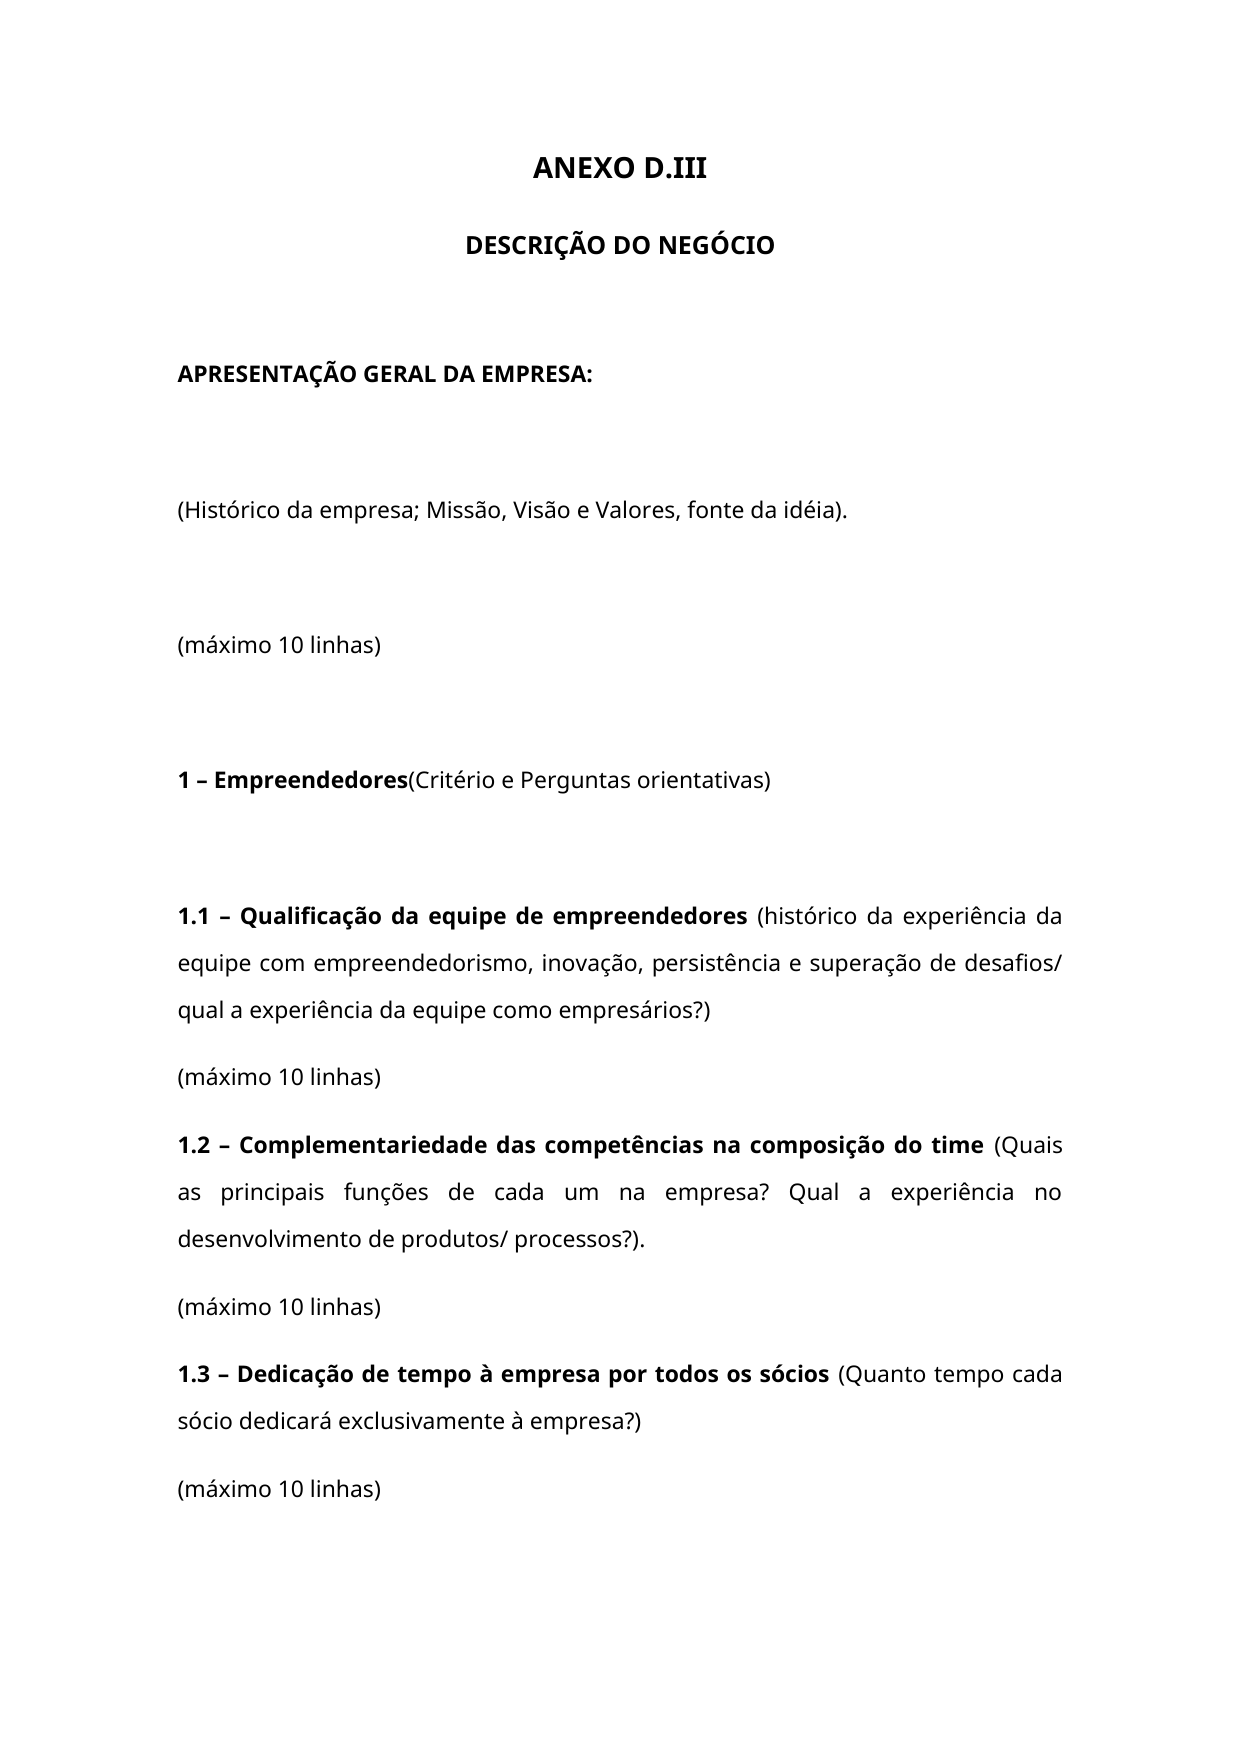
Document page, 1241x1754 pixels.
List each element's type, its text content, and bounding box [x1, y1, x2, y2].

text (máximo 10 linhas) [177, 1291, 1063, 1322]
text DESCRIÇÃO DO NEGÓCIO [177, 228, 1063, 262]
text (máximo 10 linhas) [177, 629, 1063, 660]
text ANEXO D.III [177, 148, 1063, 187]
text 1.3 – Dedicação de tempo à empresa por todos os sócios (Quanto tempo cada sócio dedicará exclusivamente à empresa?) [177, 1358, 1063, 1436]
text 1 – Empreendedores(Critério e Perguntas orientativas) [177, 764, 1063, 796]
text APRESENTAÇÃO GERAL DA EMPRESA: [177, 358, 1063, 389]
text (máximo 10 linhas) [177, 1061, 1063, 1093]
text 1.2 – Complementariedade das competências na composição do time (Quais as principais funções de cada um na empresa? Qual a experiência no desenvolvimento de produtos/ processos?). [177, 1129, 1063, 1254]
text 1.1 – Qualificação da equipe de empreendedores (histórico da experiência da equipe com empreendedorismo, inovação, persistência e superação de desafios/ qual a experiência da equipe como empresários?) [177, 900, 1063, 1025]
text (Histórico da empresa; Missão, Visão e Valores, fonte da idéia). [177, 494, 1063, 525]
text (máximo 10 linhas) [177, 1473, 1063, 1504]
